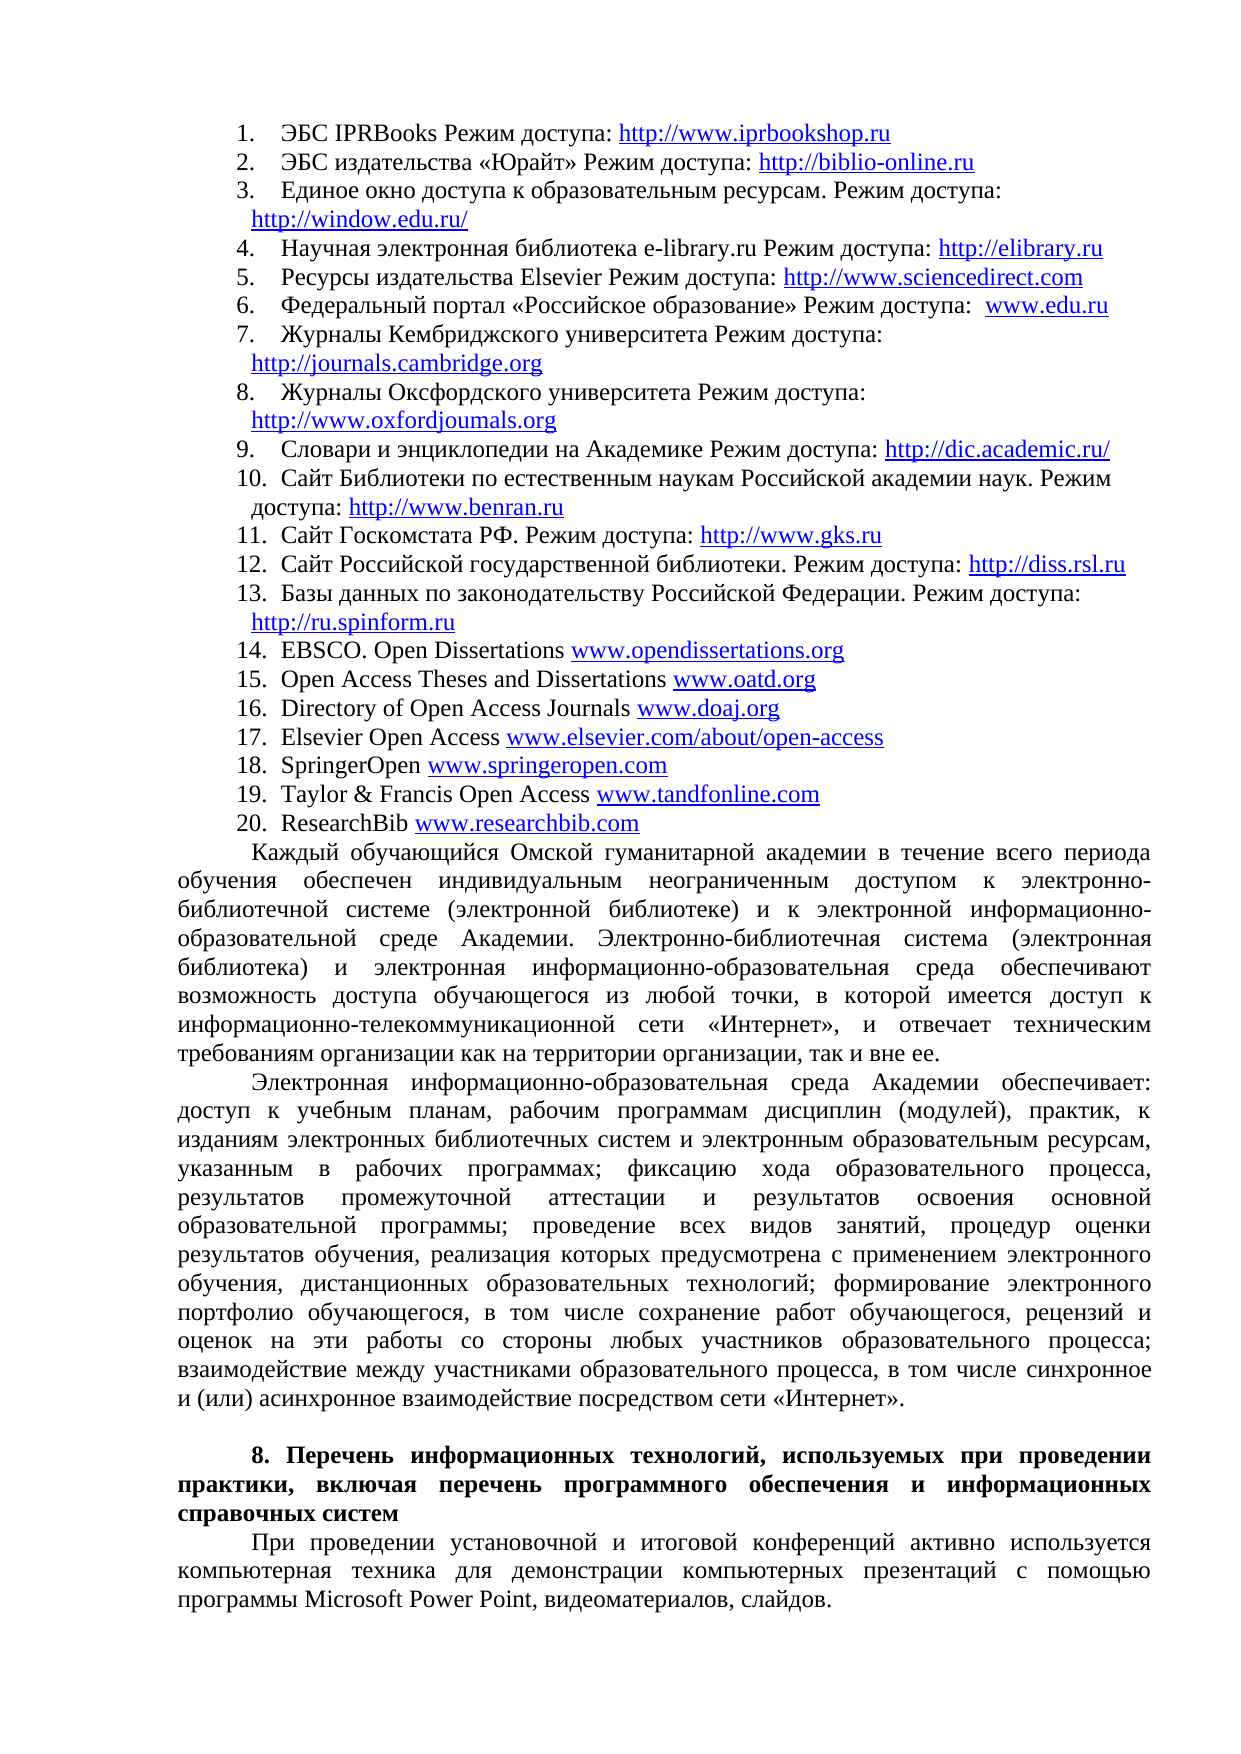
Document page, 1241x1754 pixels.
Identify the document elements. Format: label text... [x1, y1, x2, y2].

list Ресурсы издательства Elsevier Режим доступа: http://www.sciencedirect.com [236, 262, 1152, 291]
list Базы данных по законодательству Российской Федерации. Режим доступа: http://ru.spinform.ru [236, 578, 1152, 636]
text 8. Перечень информационных технологий, используемых при проведении практики, включая перечень программного обеспечения и информационных справочных систем [177, 1441, 1152, 1527]
list EBSCO. Open Dissertations www.opendissertations.org [236, 636, 1152, 664]
text При проведении установочной и итоговой конференций активно используется компьютерная техника для демонстрации компьютерных презентаций с помощью программы Microsoft Power Point, видеоматериалов, слайдов. [177, 1527, 1152, 1613]
list ЭБС издательства «Юрайт» Режим доступа: http://biblio-online.ru [236, 147, 1152, 176]
list Elsevier Open Access www.elsevier.com/about/open-access [236, 722, 1152, 751]
list SpringerOpen www.springeropen.com [236, 751, 1152, 779]
text Каждый обучающийся Омской гуманитарной академии в течение всего периода обучения обеспечен индивидуальным неограниченным доступом к электронно-библиотечной системе (электронной библиотеке) и к электронной информационно-образовательной среде Академии. Электронно-библиотечная система (электронная библиотека) и электронная информационно-образовательная среда обеспечивают возможность доступа обучающегося из любой точки, в которой имеется доступ к информационно-телекоммуникационной сети «Интернет», и отвечает техническим требованиям организации как на территории организации, так и вне ее. [177, 837, 1152, 1067]
list Словари и энциклопедии на Академике Режим доступа: http://dic.academic.ru/ [236, 434, 1152, 463]
list Taylor & Francis Open Access www.tandfonline.com [236, 779, 1152, 808]
list Научная электронная библиотека e-library.ru Режим доступа: http://elibrary.ru [236, 233, 1152, 262]
text Электронная информационно-образовательная среда Академии обеспечивает: доступ к учебным планам, рабочим программам дисциплин (модулей), практик, к изданиям электронных библиотечных систем и электронным образовательным ресурсам, указанным в рабочих программах; фиксацию хода образовательного процесса, результатов промежуточной аттестации и результатов освоения основной образовательной программы; проведение всех видов занятий, процедур оценки результатов обучения, реализация которых предусмотрена с применением электронного обучения, дистанционных образовательных технологий; формирование электронного портфолио обучающегося, в том числе сохранение работ обучающегося, рецензий и оценок на эти работы со стороны любых участников образовательного процесса; взаимодействие между участниками образовательного процесса, в том числе синхронное и (или) асинхронное взаимодействие посредством сети «Интернет». [177, 1067, 1152, 1412]
list Сайт Библиотеки по естественным наукам Российской академии наук. Режим доступа: http://www.benran.ru [236, 463, 1152, 521]
list ЭБС IPRBooks Режим доступа: http://www.iprbookshop.ru [236, 118, 1152, 147]
list Сайт Российской государственной библиотеки. Режим доступа: http://diss.rsl.ru [236, 549, 1152, 578]
list Журналы Кембриджского университета Режим доступа: http://journals.cambridge.org [236, 319, 1152, 377]
list Directory of Open Access Journals www.doaj.org [236, 693, 1152, 722]
list Сайт Госкомстата РФ. Режим доступа: http://www.gks.ru [236, 521, 1152, 549]
list Журналы Оксфордского университета Режим доступа: http://www.oxfordjoumals.org [236, 377, 1152, 434]
list Единое окно доступа к образовательным ресурсам. Режим доступа: http://window.edu.ru/ [236, 176, 1152, 233]
list Open Access Theses and Dissertations www.oatd.org [236, 664, 1152, 693]
list Федеральный портал «Российское образование» Режим доступа: www.edu.ru [236, 291, 1152, 319]
list ResearchBib www.researchbib.com [236, 808, 1152, 837]
